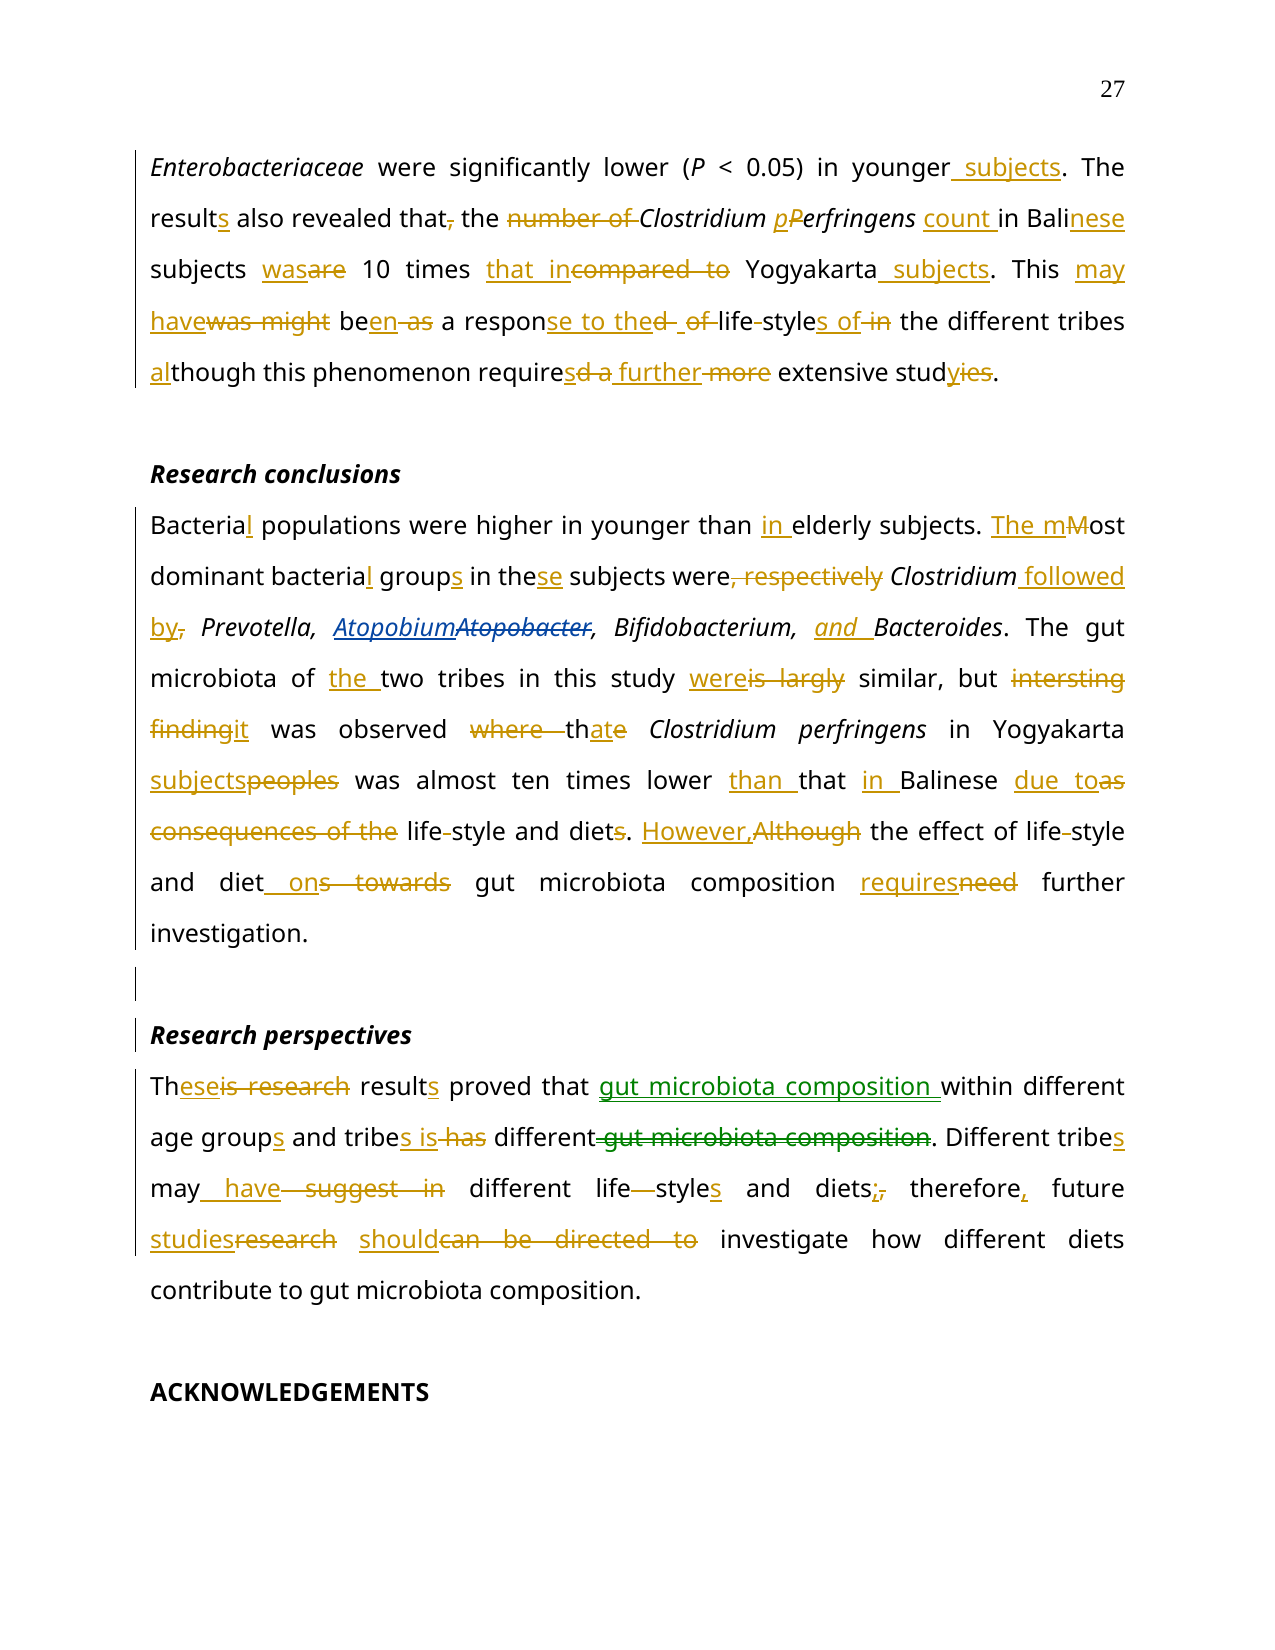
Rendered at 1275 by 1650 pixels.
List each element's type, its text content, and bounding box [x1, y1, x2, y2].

text Bacteria populations were higher in younger than elderly subjects. ost dominant bacteria group in the subjects were Clostridium Prevotella, , Bifidobacterium, Bacteroides. The gut microbiota of two tribes in this study similar, but was observed th Clostridium perfringens in Yogyakarta was almost ten times lower that Balinese lifestyle and diet. the effect of lifestyle and diet gut microbiota composition further investigation. [150, 507, 1125, 950]
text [150, 150, 1125, 388]
text Research conclusions [150, 456, 1125, 490]
text Th result proved that within different age group and tribe different. Different tribe may different lifestyle and diets therefore future investigate how different diets contribute to gut microbiota composition. [150, 1069, 1125, 1307]
text Research perspectives [150, 1018, 1125, 1052]
text ACKNOWLEDGEMENTS [150, 1375, 1125, 1409]
